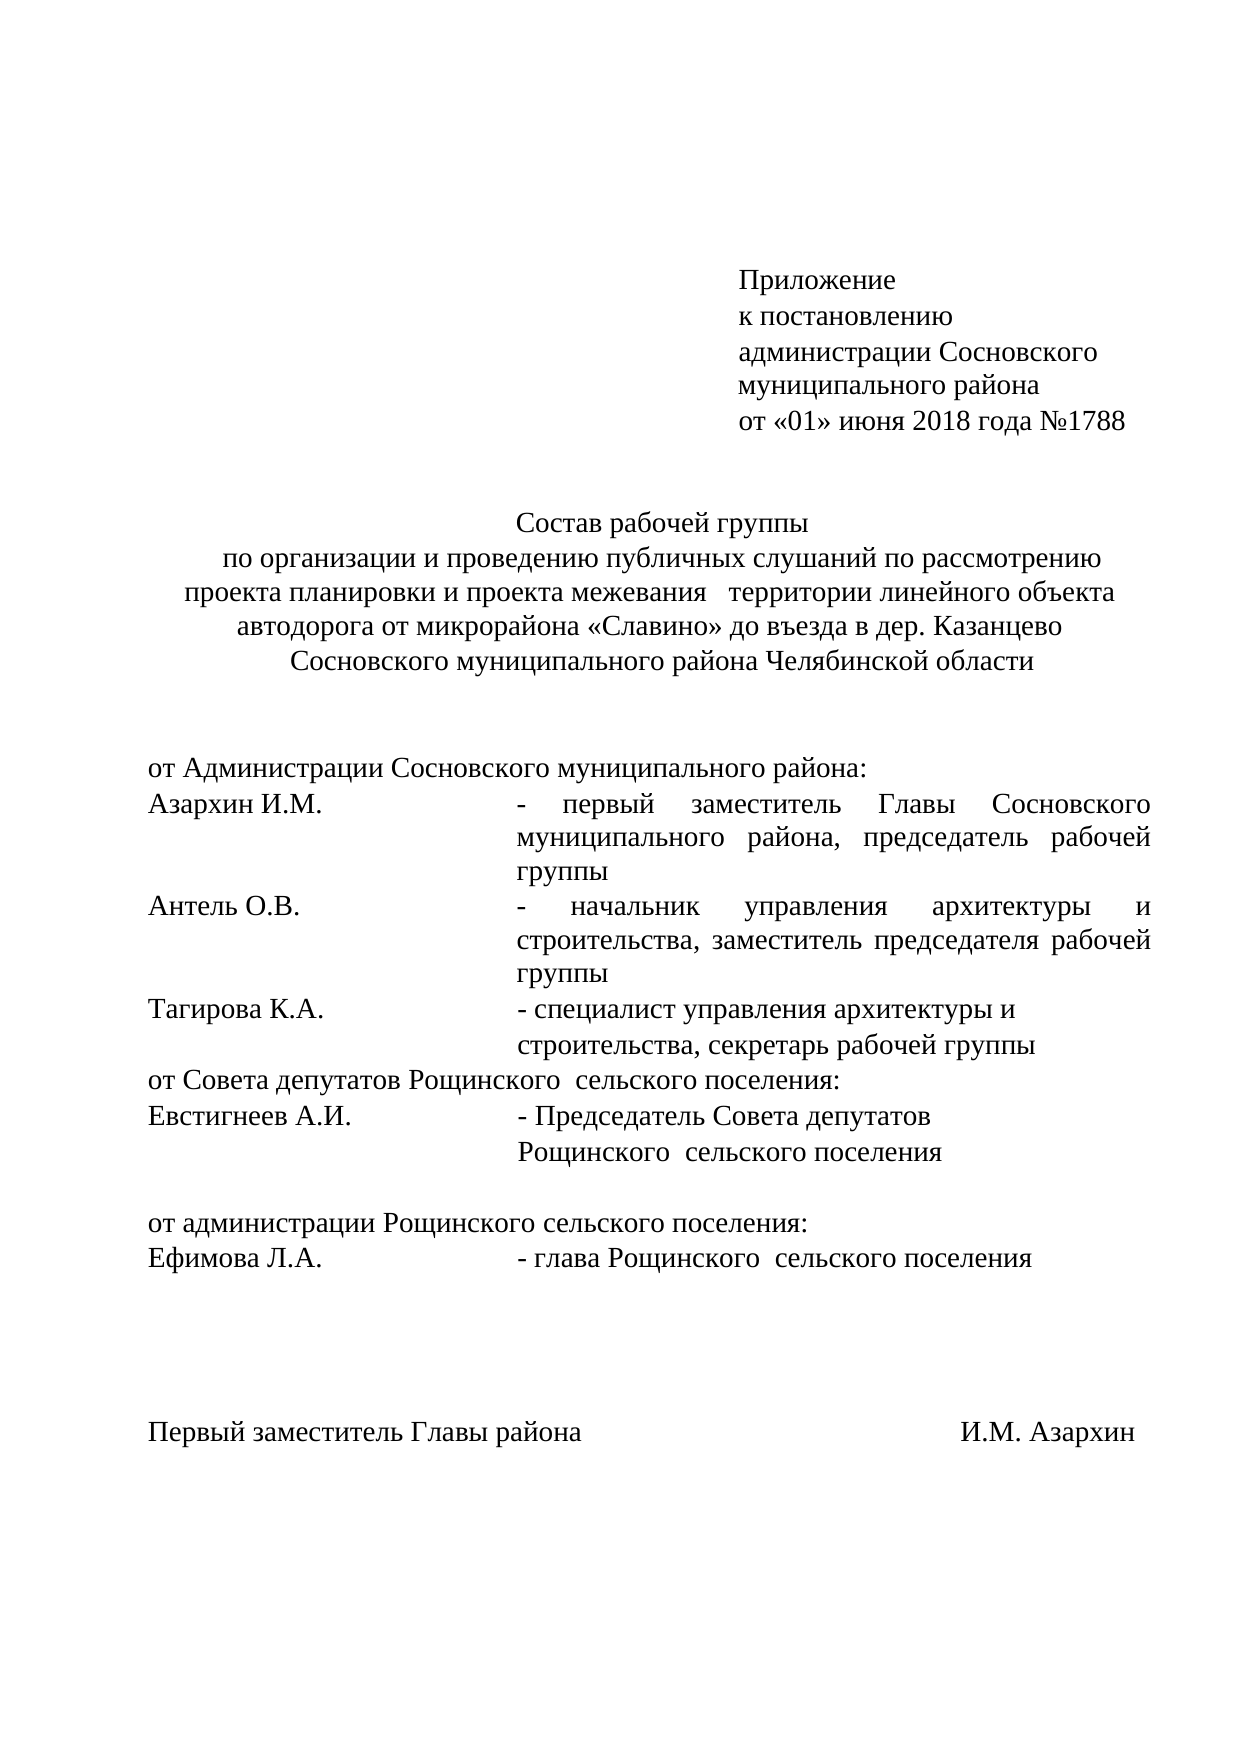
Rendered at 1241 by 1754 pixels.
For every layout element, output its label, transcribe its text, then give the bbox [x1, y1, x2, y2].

text Рощинского сельского поселения [148, 1134, 1152, 1167]
text Первый заместитель Главы района И.М. Азархин [148, 1414, 1152, 1447]
text строительства, секретарь рабочей группы [517, 1027, 1152, 1060]
text Азархин И.М. - первый заместитель Главы Сосновского муниципального района, председатель рабочей группы [148, 786, 1152, 886]
text Состав рабочей группы [148, 505, 1152, 538]
text Антель О.В. - начальник управления архитектуры и строительства, заместитель председателя рабочей группы [148, 888, 1152, 989]
text от Администрации Сосновского муниципального района: [148, 750, 1152, 784]
text Тагирова К.А. - специалист управления архитектуры и [148, 991, 1152, 1025]
text по организации и проведению публичных слушаний по рассмотрению проекта планировки и проекта межевания территории линейного объекта автодорога от микрорайона «Славино» до въезда в дер. Казанцево [148, 541, 1152, 641]
text к постановлению [738, 298, 1152, 332]
text Сосновского муниципального района Челябинской области [148, 643, 1152, 677]
text Ефимова Л.А. - глава Рощинского сельского поселения [148, 1241, 1152, 1274]
text Приложение [738, 262, 1152, 296]
text администрации Сосновского муниципального района [738, 334, 1152, 401]
text от Совета депутатов Рощинского сельского поселения: [148, 1062, 1152, 1096]
text от администрации Рощинского сельского поселения: [148, 1205, 1152, 1238]
text Евстигнеев А.И. - Председатель Совета депутатов [403, 1098, 1152, 1132]
text от «01» июня 2018 года №1788 [738, 403, 1152, 436]
